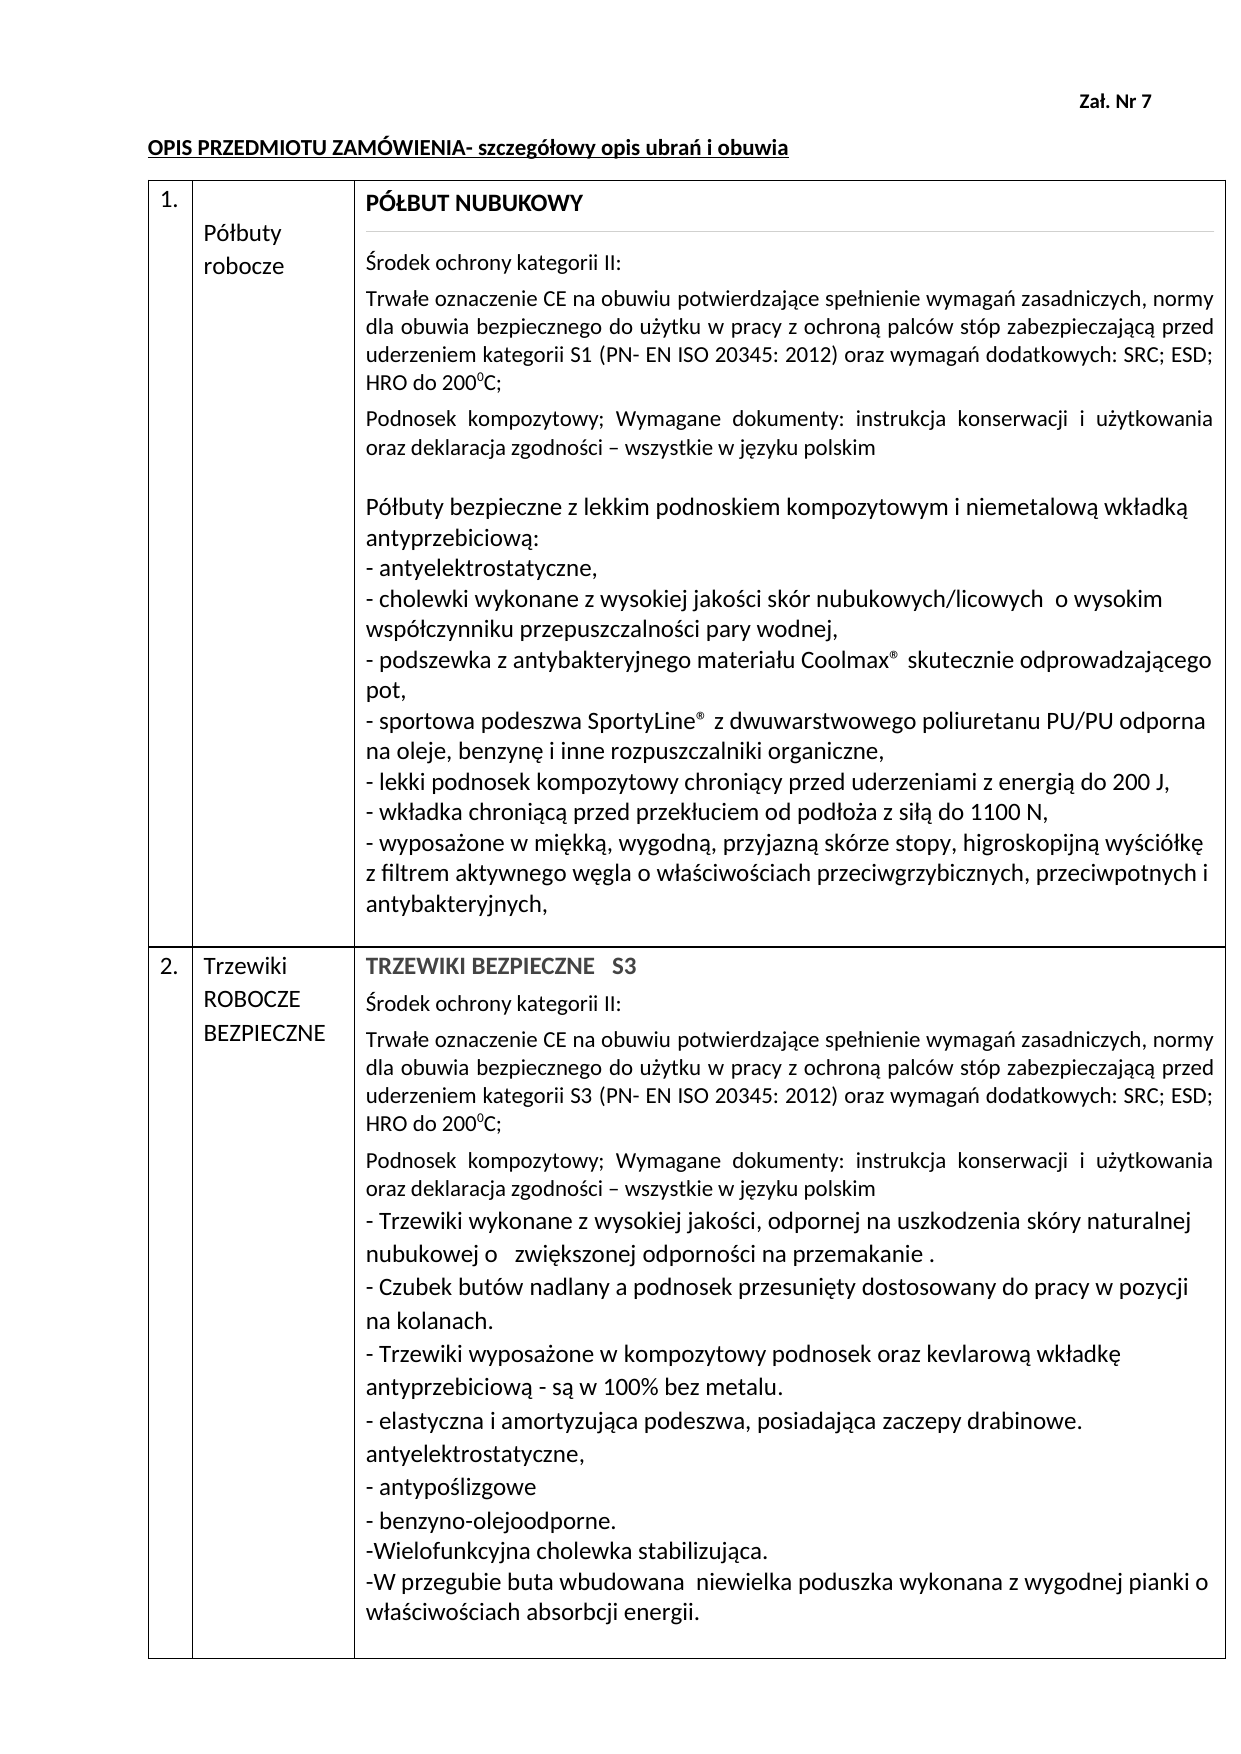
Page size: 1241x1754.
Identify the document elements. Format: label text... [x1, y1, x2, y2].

table_header 1. [149, 181, 192, 946]
text Zał. Nr 7 [148, 89, 1152, 114]
table_cell 2. [149, 948, 192, 1657]
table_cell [355, 948, 1225, 1657]
text OPIS PRZEDMIOTU ZAMÓWIENIA- szczegółowy opis ubrań i obuwia [148, 133, 1152, 161]
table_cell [193, 948, 354, 1657]
table_header PÓŁBUT NUBUKOWY Środek ochrony kategorii II: Trwałe oznaczenie CE na obuwiu potwierdzające spełnienie wymagań zasadniczych, normy dla obuwia bezpiecznego do użytku w pracy z ochroną palców stóp zabezpieczającą przed uderzeniem kategorii S1 (PN- EN ISO 20345: 2012) oraz wymagań dodatkowych: SRC; ESD; HRO do 2000C; Podnosek kompozytowy; Wymagane dokumenty: instrukcja konserwacji i użytkowania oraz deklaracja zgodności – wszystkie w języku polskim Półbuty bezpieczne z lekkim podnoskiem kompozytowym i niemetalową wkładką antyprzebiciową: - antyelektrostatyczne, - cholewki wykonane z wysokiej jakości skór nubukowych/licowych o wysokim współczynniku przepuszczalności pary wodnej, - podszewka z antybakteryjnego materiału Coolmax® skutecznie odprowadzającego pot, - sportowa podeszwa SportyLine® z dwuwarstwowego poliuretanu PU/PU odporna na oleje, benzynę i inne rozpuszczalniki organiczne, - lekki podnosek kompozytowy chroniący przed uderzeniami z energią do 200 J, - wkładka chroniącą przed przekłuciem od podłoża z siłą do 1100 N, - wyposażone w miękką, wygodną, przyjazną skórze stopy, higroskopijną wyściółkę z filtrem aktywnego węgla o właściwościach przeciwgrzybicznych, przeciwpotnych i antybakteryjnych, [355, 181, 1225, 946]
table_header Półbuty robocze [193, 181, 354, 946]
